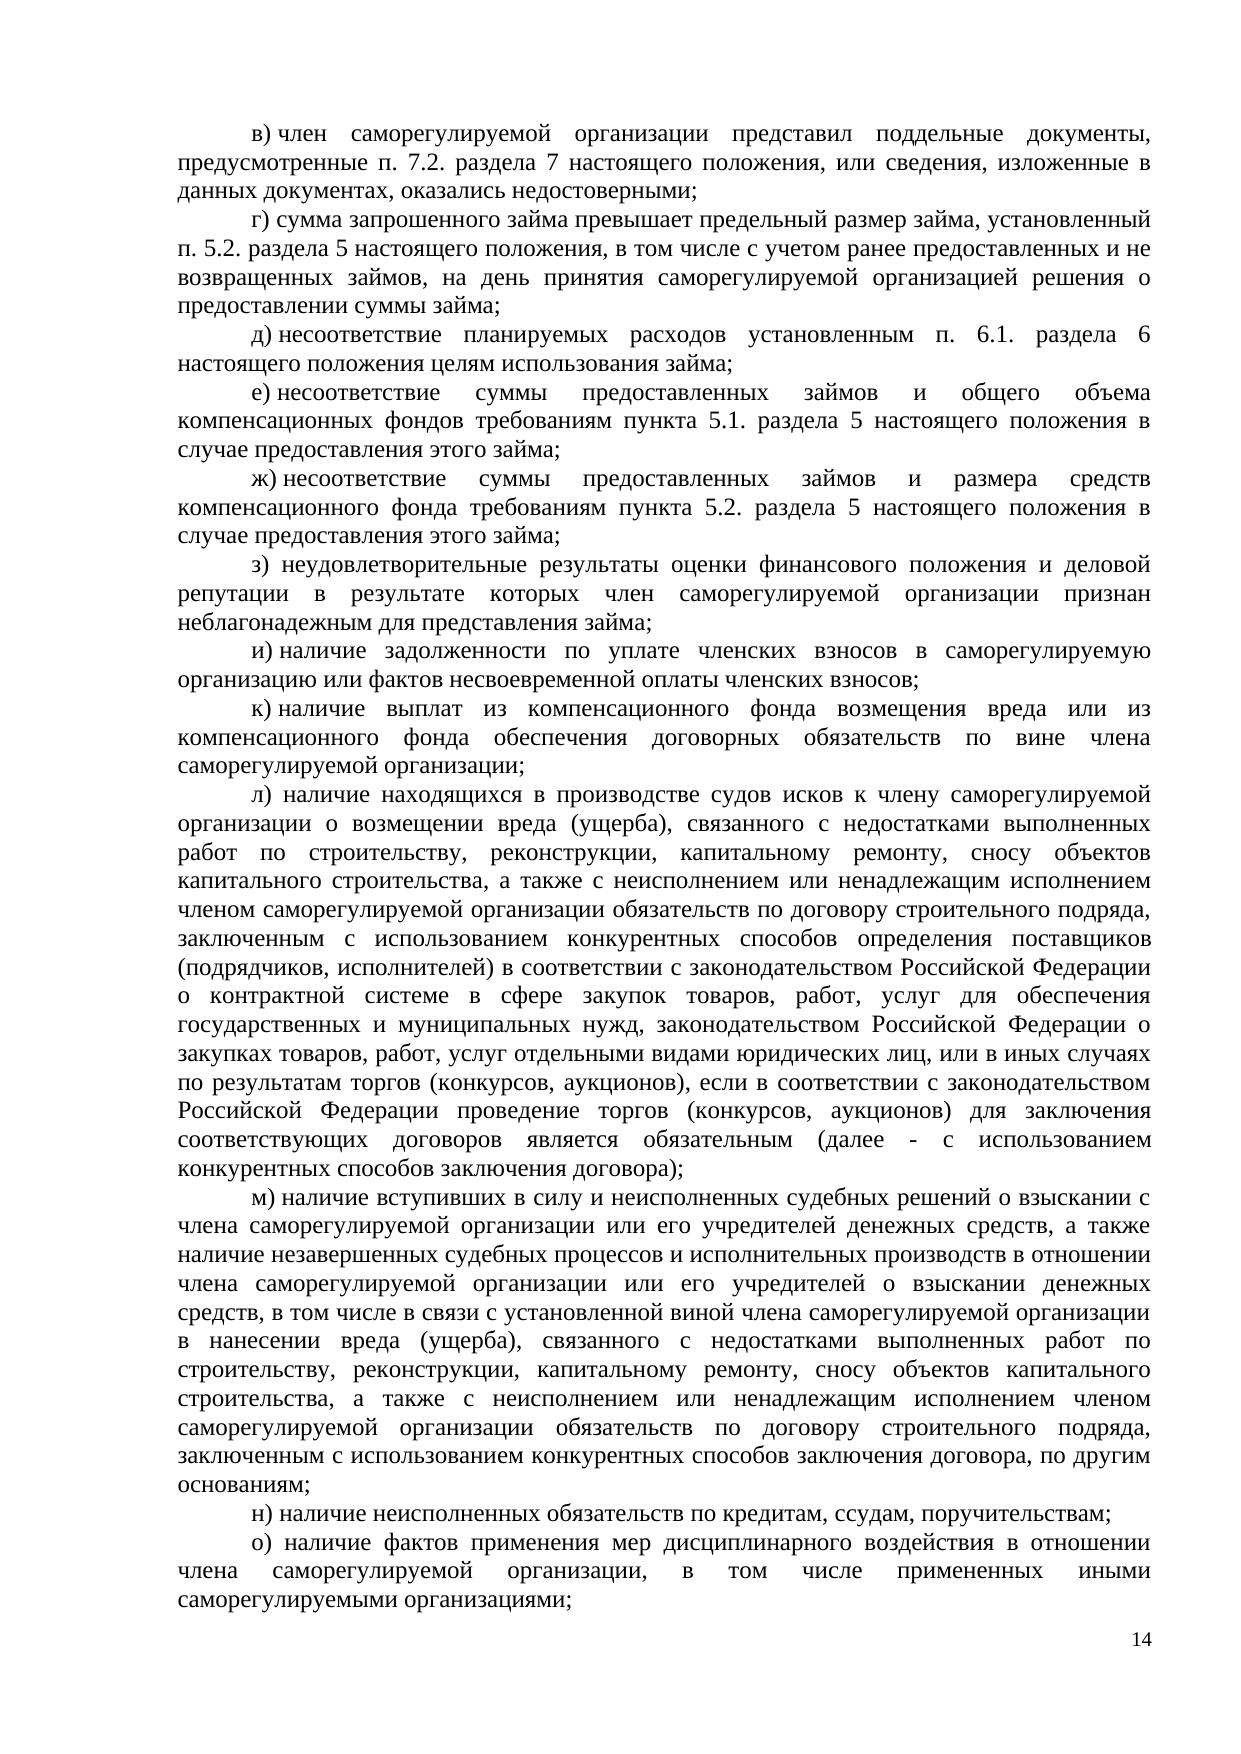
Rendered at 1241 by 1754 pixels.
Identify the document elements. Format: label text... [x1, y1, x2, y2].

text в) член саморегулируемой организации представил поддельные документы, предусмотренные п. 7.2. раздела 7 настоящего положения, или сведения, изложенные в данных документах, оказались недостоверными; [177, 118, 1152, 204]
text и) наличие задолженности по уплате членских взносов в саморегулируемую организацию или фактов несвоевременной оплаты членских взносов; [177, 636, 1152, 693]
text м) наличие вступивших в силу и неисполненных судебных решений о взыскании с члена саморегулируемой организации или его учредителей денежных средств, а также наличие незавершенных судебных процессов и исполнительных производств в отношении члена саморегулируемой организации или его учредителей о взыскании денежных средств, в том числе в связи с установленной виной члена саморегулируемой организации в нанесении вреда (ущерба), связанного с недостатками выполненных работ по строительству, реконструкции, капитальному ремонту, сносу объектов капитального строительства, а также с неисполнением или ненадлежащим исполнением членом саморегулируемой организации обязательств по договору строительного подряда, заключенным с использованием конкурентных способов заключения договора, по другим основаниям; [177, 1182, 1152, 1498]
text г) сумма запрошенного займа превышает предельный размер займа, установленный п. 5.2. раздела 5 настоящего положения, в том числе с учетом ранее предоставленных и не возвращенных займов, на день принятия саморегулируемой организацией решения о предоставлении суммы займа; [177, 204, 1152, 319]
text о) наличие фактов применения мер дисциплинарного воздействия в отношении члена саморегулируемой организации, в том числе примененных иными саморегулируемыми организациями; [177, 1527, 1152, 1613]
text д) несоответствие планируемых расходов установленным п. 6.1. раздела 6 настоящего положения целям использования займа; [177, 319, 1152, 377]
text з) неудовлетворительные результаты оценки финансового положения и деловой репутации в результате которых член саморегулируемой организации признан неблагонадежным для представления займа; [177, 549, 1152, 636]
text ж) несоответствие суммы предоставленных займов и размера средств компенсационного фонда требованиям пункта 5.2. раздела 5 настоящего положения в случае предоставления этого займа; [177, 463, 1152, 549]
text н) наличие неисполненных обязательств по кредитам, ссудам, поручительствам; [177, 1498, 1152, 1527]
text л) наличие находящихся в производстве судов исков к члену саморегулируемой организации о возмещении вреда (ущерба), связанного с недостатками выполненных работ по строительству, реконструкции, капитальному ремонту, сносу объектов капитального строительства, а также с неисполнением или ненадлежащим исполнением членом саморегулируемой организации обязательств по договору строительного подряда, заключенным с использованием конкурентных способов определения поставщиков (подрядчиков, исполнителей) в соответствии с законодательством Российской Федерации о контрактной системе в сфере закупок товаров, работ, услуг для обеспечения государственных и муниципальных нужд, законодательством Российской Федерации о закупках товаров, работ, услуг отдельными видами юридических лиц, или в иных случаях по результатам торгов (конкурсов, аукционов), если в соответствии с законодательством Российской Федерации проведение торгов (конкурсов, аукционов) для заключения соответствующих договоров является обязательным (далее - с использованием конкурентных способов заключения договора); [177, 779, 1152, 1182]
text е) несоответствие суммы предоставленных займов и общего объема компенсационных фондов требованиям пункта 5.1. раздела 5 настоящего положения в случае предоставления этого займа; [177, 377, 1152, 463]
text к) наличие выплат из компенсационного фонда возмещения вреда или из компенсационного фонда обеспечения договорных обязательств по вине члена саморегулируемой организации; [177, 693, 1152, 779]
